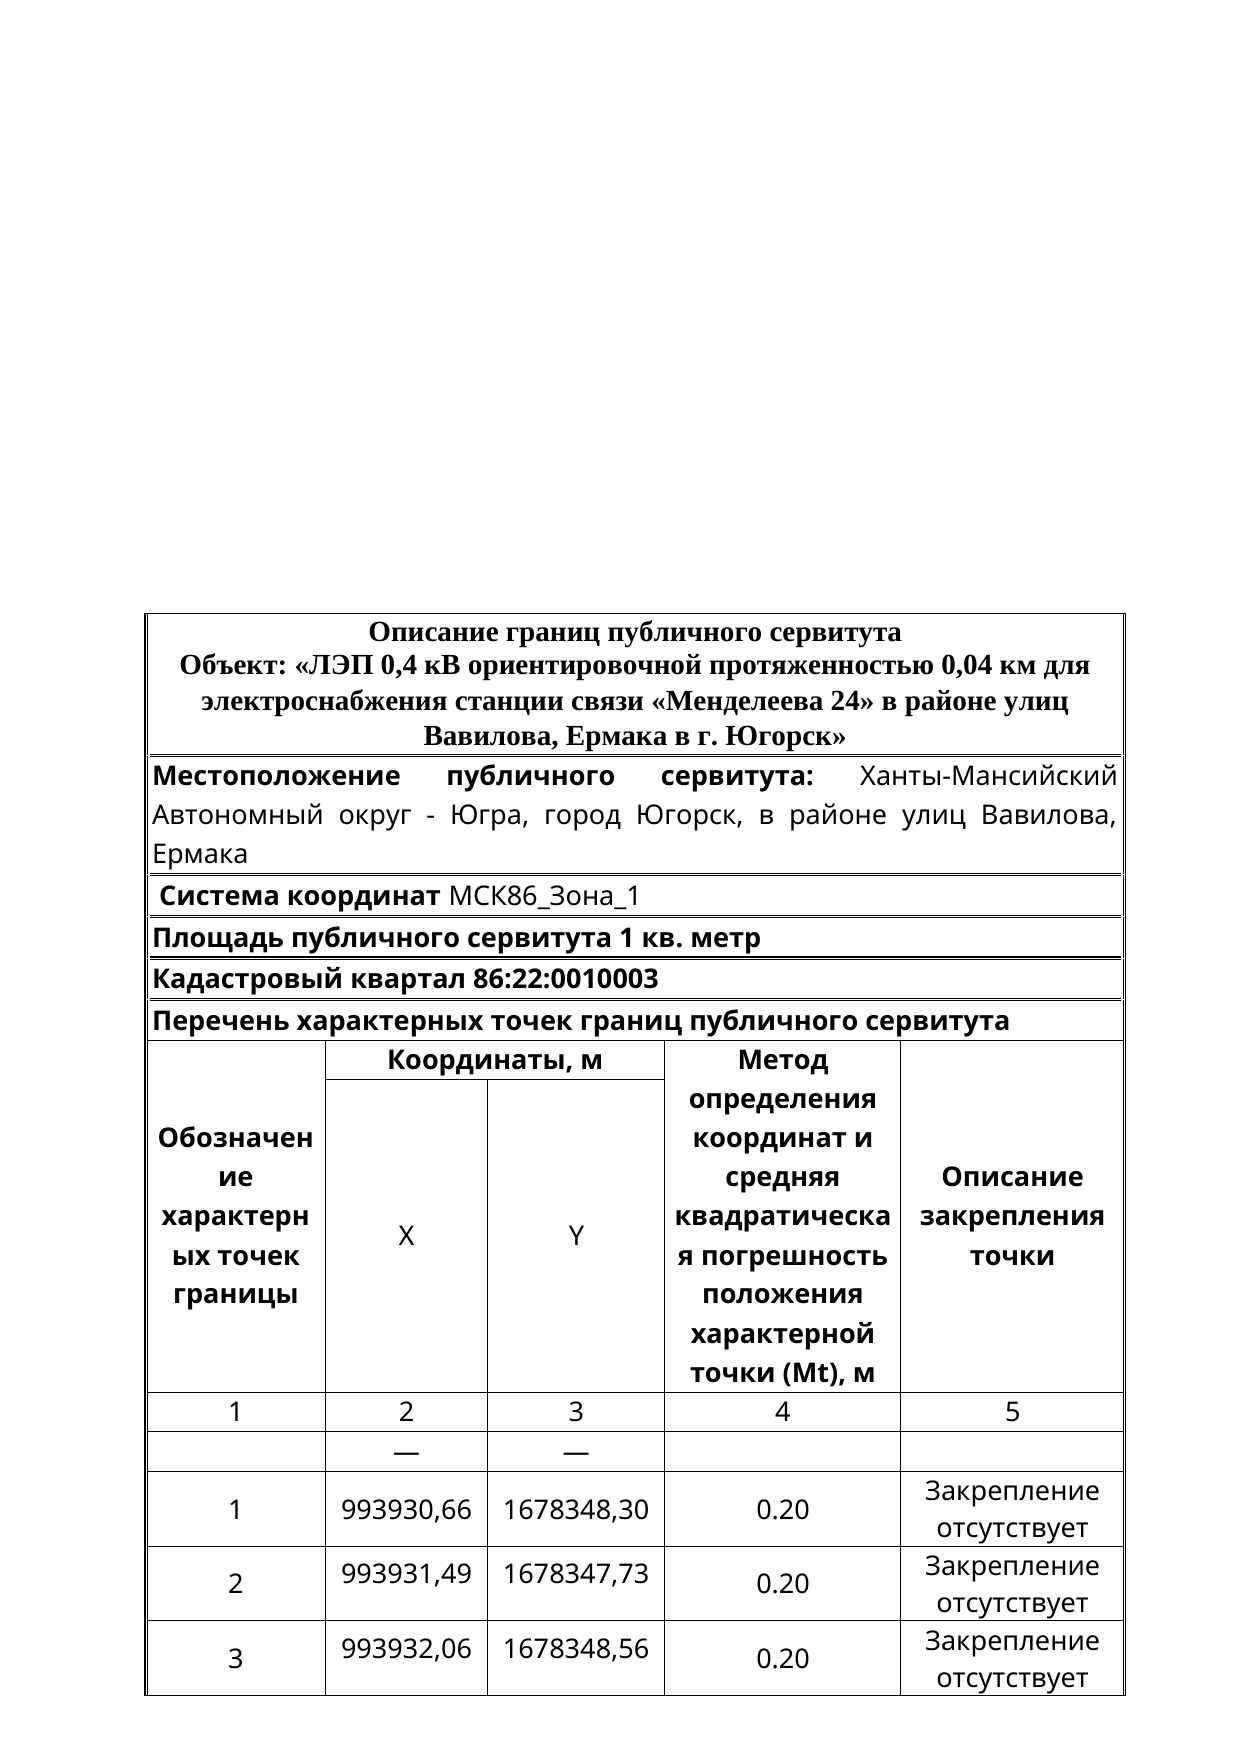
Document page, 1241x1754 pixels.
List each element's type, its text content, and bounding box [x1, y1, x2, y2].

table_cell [901, 1547, 1123, 1620]
table_cell Y [488, 1080, 664, 1392]
table_cell 0.20 [665, 1621, 900, 1695]
table_cell 1678348,30 [488, 1472, 664, 1546]
table_cell Метод определения координат и средняя квадратическая погрешность положения характерной точки (Мt), м [665, 1041, 900, 1392]
table_cell Перечень характерных точек границ публичного сервитута [146, 998, 1124, 1039]
table_cell 1 [148, 1393, 325, 1431]
table_header Описание границ публичного сервитута Объект: «ЛЭП 0,4 кВ ориентировочной протяженностью 0,04 км для электроснабжения станции связи «Менделеева 24» в районе улиц Вавилова, Ермака в г. Югорск» [148, 614, 1123, 754]
table_cell 3 [148, 1621, 325, 1695]
table_cell 0.20 [665, 1547, 900, 1620]
table_cell 1 [148, 1472, 325, 1546]
table_cell Кадастровый квартал 86:22:0010003 [148, 956, 1123, 998]
table_cell Площадь публичного сервитута 1 кв. метр [146, 915, 1124, 956]
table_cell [901, 1621, 1123, 1695]
table_cell Описание закрепления точки [901, 1041, 1123, 1392]
table_cell [901, 1432, 1123, 1471]
table_cell — [326, 1432, 487, 1471]
table_cell X [326, 1080, 487, 1392]
table_cell 0.20 [665, 1472, 900, 1546]
table_cell Обозначение характерных точек границы [148, 1041, 325, 1392]
table_cell 2 [326, 1393, 487, 1431]
table_cell [148, 1432, 325, 1471]
table_cell Система координат МСК86_Зона_1 [146, 873, 1124, 915]
table_cell 1678348,56 [488, 1621, 664, 1695]
table_cell 3 [488, 1393, 664, 1431]
table_cell Координаты, м [326, 1041, 664, 1079]
table_cell 4 [665, 1393, 900, 1431]
table_cell Местоположение публичного сервитута: Ханты-Мансийский Автономный округ - Югра, город Югорск, в районе улиц Вавилова, Ермака [148, 754, 1123, 873]
table_cell 5 [901, 1393, 1123, 1431]
table_cell 993930,66 [326, 1472, 487, 1546]
table_cell 993931,49 [326, 1547, 487, 1620]
table_cell Закрепление отсутствует [901, 1472, 1123, 1546]
table_cell 993932,06 [326, 1621, 487, 1695]
table_cell [665, 1432, 900, 1471]
table_cell 2 [148, 1547, 325, 1620]
table_cell 1678347,73 [488, 1547, 664, 1620]
table_cell — [488, 1432, 664, 1471]
